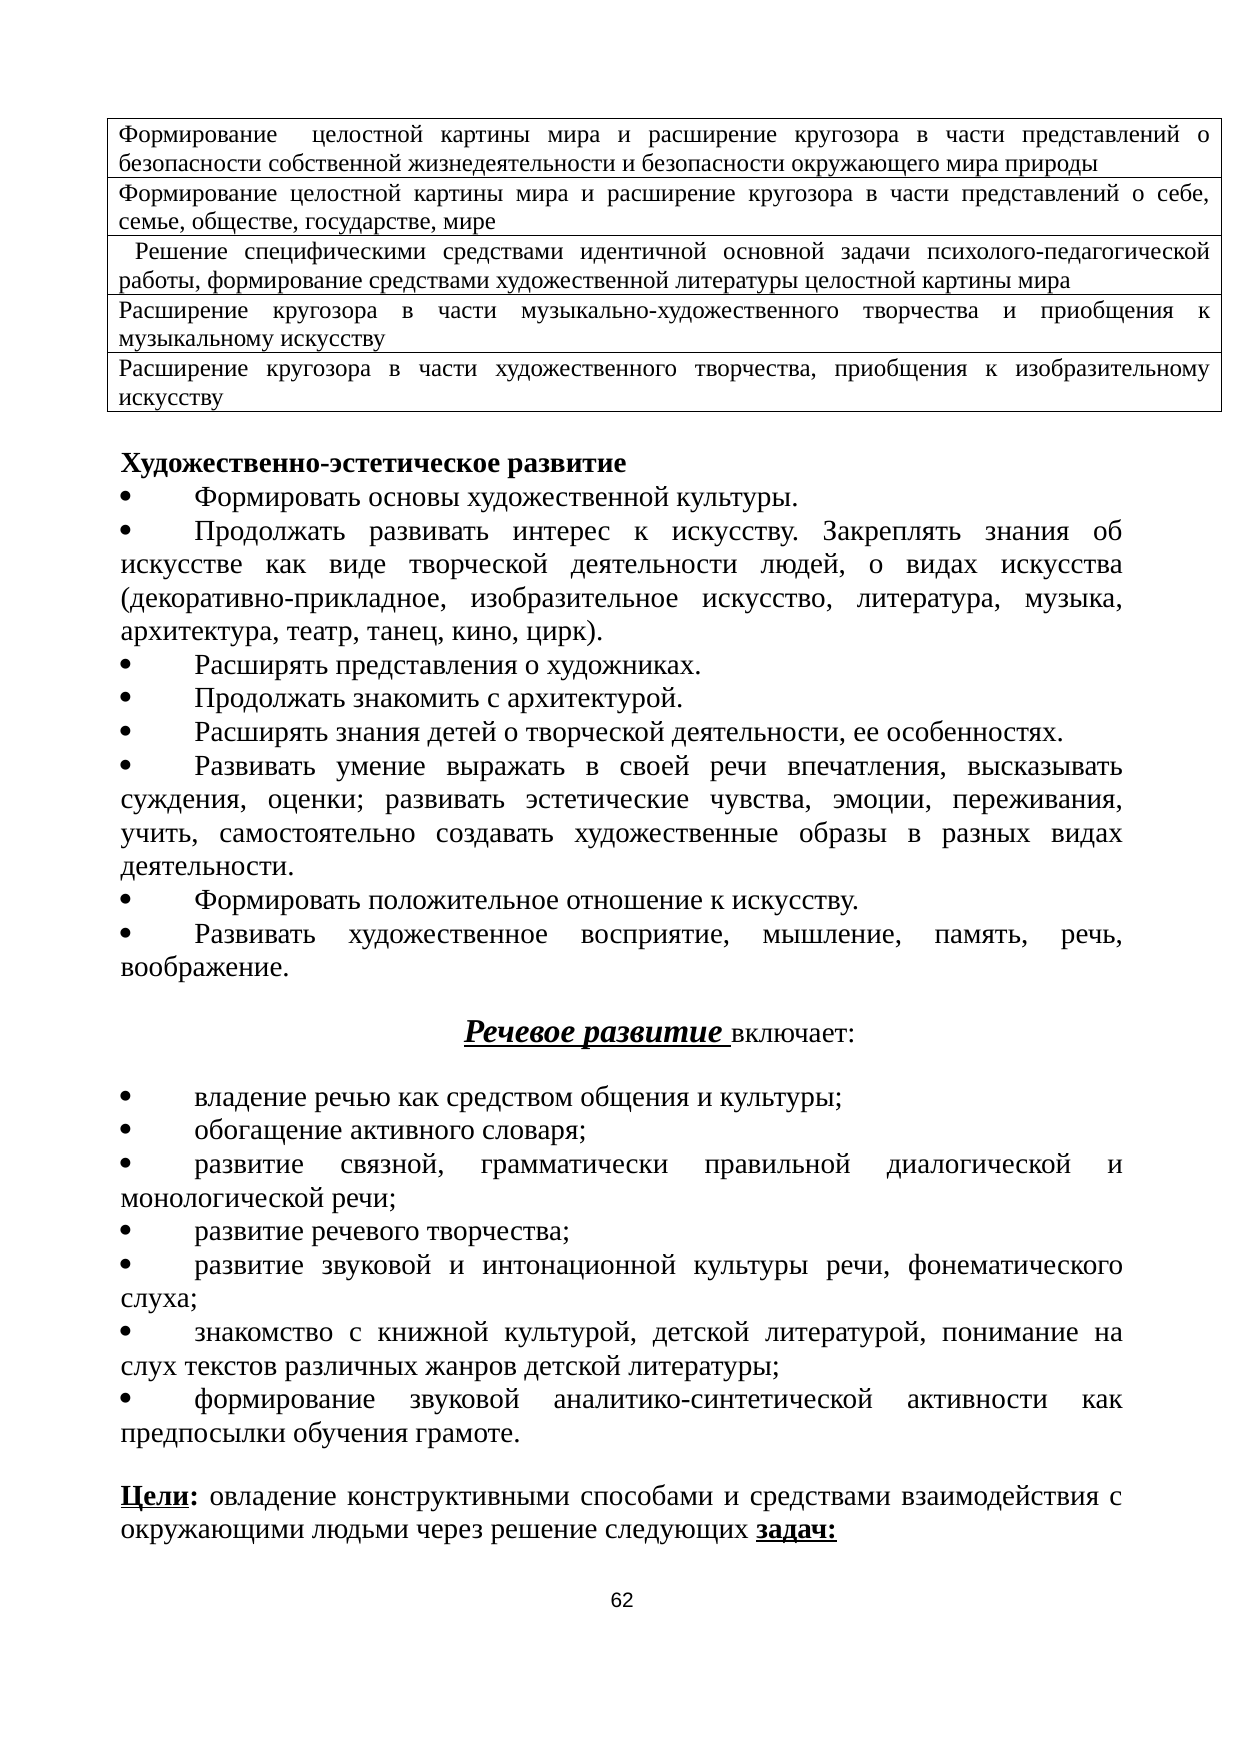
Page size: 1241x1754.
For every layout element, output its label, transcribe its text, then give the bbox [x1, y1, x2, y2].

list Продолжать развивать интерес к искусству. Закреплять знания об искусстве как виде творческой деятельности людей, о видах искусства (декоративно-прикладное, изобразительное искусство, литература, музыка, архитектура, театр, танец, кино, цирк). [120, 513, 1123, 647]
table_cell Формирование целостной картины мира и расширение кругозора в части представлений о безопасности собственной жизнедеятельности и безопасности окружающего мира природы [108, 119, 1221, 177]
table_cell Расширение кругозора в части художественного творчества, приобщения к изобразительному искусству [108, 353, 1221, 411]
list Расширять знания детей о творческой деятельности, ее особенностях. [120, 714, 1123, 748]
table_cell Формирование целостной картины мира и расширение кругозора в части представлений о себе, семье, обществе, государстве, мире [108, 178, 1221, 235]
list развитие связной, грамматически правильной диалогической и монологической речи; [120, 1146, 1123, 1213]
list Формировать основы художественной культуры. [120, 479, 1123, 513]
list Расширять представления о художниках. [120, 647, 1123, 681]
text Художественно-эстетическое развитие [120, 445, 1123, 479]
table_cell Решение специфическими средствами идентичной основной задачи психолого-педагогической работы, формирование средствами художественной литературы целостной картины мира [108, 236, 1221, 294]
list Продолжать знакомить с архитектурой. [120, 681, 1123, 714]
text Цели: овладение конструктивными способами и средствами взаимодействия с окружающими людьми через решение следующих задач: [120, 1478, 1123, 1545]
list формирование звуковой аналитико-синтетической активности как предпосылки обучения грамоте. [120, 1381, 1123, 1448]
list Развивать умение выражать в своей речи впечатления, высказывать суждения, оценки; развивать эстетические чувства, эмоции, переживания, учить, самостоятельно создавать художественные образы в разных видах деятельности. [120, 748, 1123, 882]
list знакомство с книжной культурой, детской литературой, понимание на слух текстов различных жанров детской литературы; [120, 1314, 1123, 1381]
list развитие речевого творчества; [120, 1213, 1123, 1247]
list владение речью как средством общения и культуры; [120, 1079, 1123, 1112]
table_cell Расширение кругозора в части музыкально-художественного творчества и приобщения к музыкальному искусству [108, 295, 1221, 352]
list развитие звуковой и интонационной культуры речи, фонематического слуха; [120, 1247, 1123, 1314]
list Речевое развитие включает: [195, 1012, 1123, 1050]
list Развивать художественное восприятие, мышление, память, речь, воображение. [120, 916, 1123, 983]
list обогащение активного словаря; [120, 1112, 1123, 1146]
list Формировать положительное отношение к искусству. [120, 882, 1123, 916]
